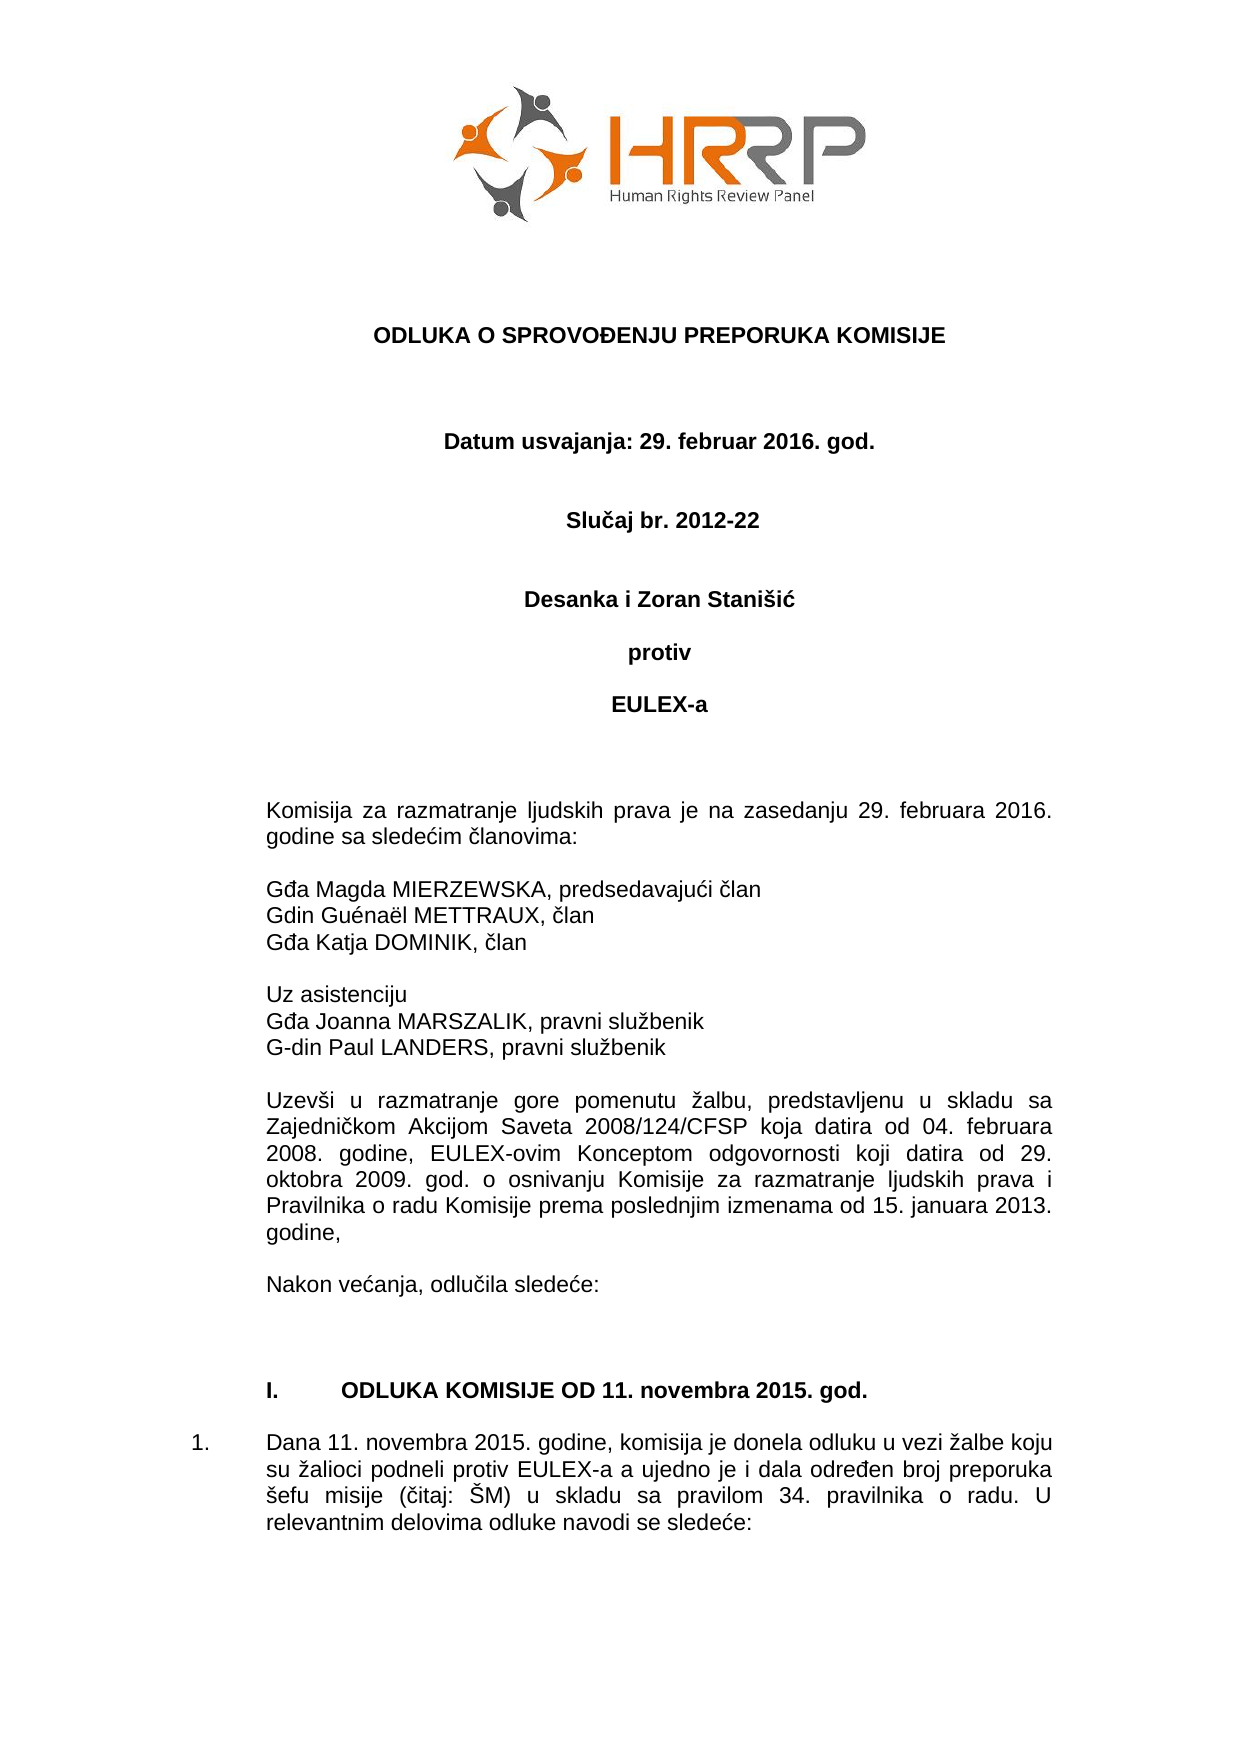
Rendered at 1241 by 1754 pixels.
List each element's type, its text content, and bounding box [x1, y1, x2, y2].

text Gđa Magda MIERZEWSKA, predsedavajući član [266, 876, 1053, 902]
text Uzevši u razmatranje gore pomenutu žalbu, predstavljenu u skladu sa Zajedničkom Akcijom Saveta 2008/124/CFSP koja datira od 04. februara 2008. godine, EULEX-ovim Konceptom odgovornosti koji datira od 29. oktobra 2009. god. o osnivanju Komisije za razmatranje ljudskih prava i Pravilnika o radu Komisije prema poslednjim izmenama od 15. januara 2013. godine, [266, 1087, 1053, 1245]
text I. ODLUKA KOMISIJE OD 11. novembra 2015. god. [266, 1377, 1053, 1403]
list Dana 11. novembra 2015. godine, komisija je donela odluku u vezi žalbe koju su žalioci podneli protiv EULEX-a a ujedno je i dala određen broj preporuka šefu misije (čitaj: ŠM) u skladu sa pravilom 34. pravilnika o radu. U relevantnim delovima odluke navodi se sledeće: [191, 1429, 1053, 1535]
text Gdin Guénaël METTRAUX, član [266, 902, 1053, 929]
text G-din Paul LANDERS, pravni službenik [266, 1034, 1053, 1060]
text ODLUKA O SPROVOĐENJU PREPORUKA KOMISIJE [266, 322, 1053, 349]
text Desanka i Zoran Stanišić [266, 586, 1053, 612]
text Uz asistenciju [266, 981, 1053, 1008]
text Gđa Katja DOMINIK, član [266, 929, 1053, 955]
text Slučaj br. 2012-22 [266, 507, 1053, 533]
text Komisija za razmatranje ljudskih prava je na zasedanju 29. februara 2016. godine sa sledećim članovima: [266, 797, 1053, 849]
picture [443, 75, 876, 233]
text Gđa Joanna MARSZALIK, pravni službenik [266, 1008, 1053, 1034]
text Datum usvajanja: 29. februar 2016. god. [266, 428, 1053, 454]
text EULEX-a [266, 691, 1053, 718]
text protiv [266, 639, 1053, 665]
text Nakon većanja, odlučila sledeće: [266, 1271, 1053, 1298]
